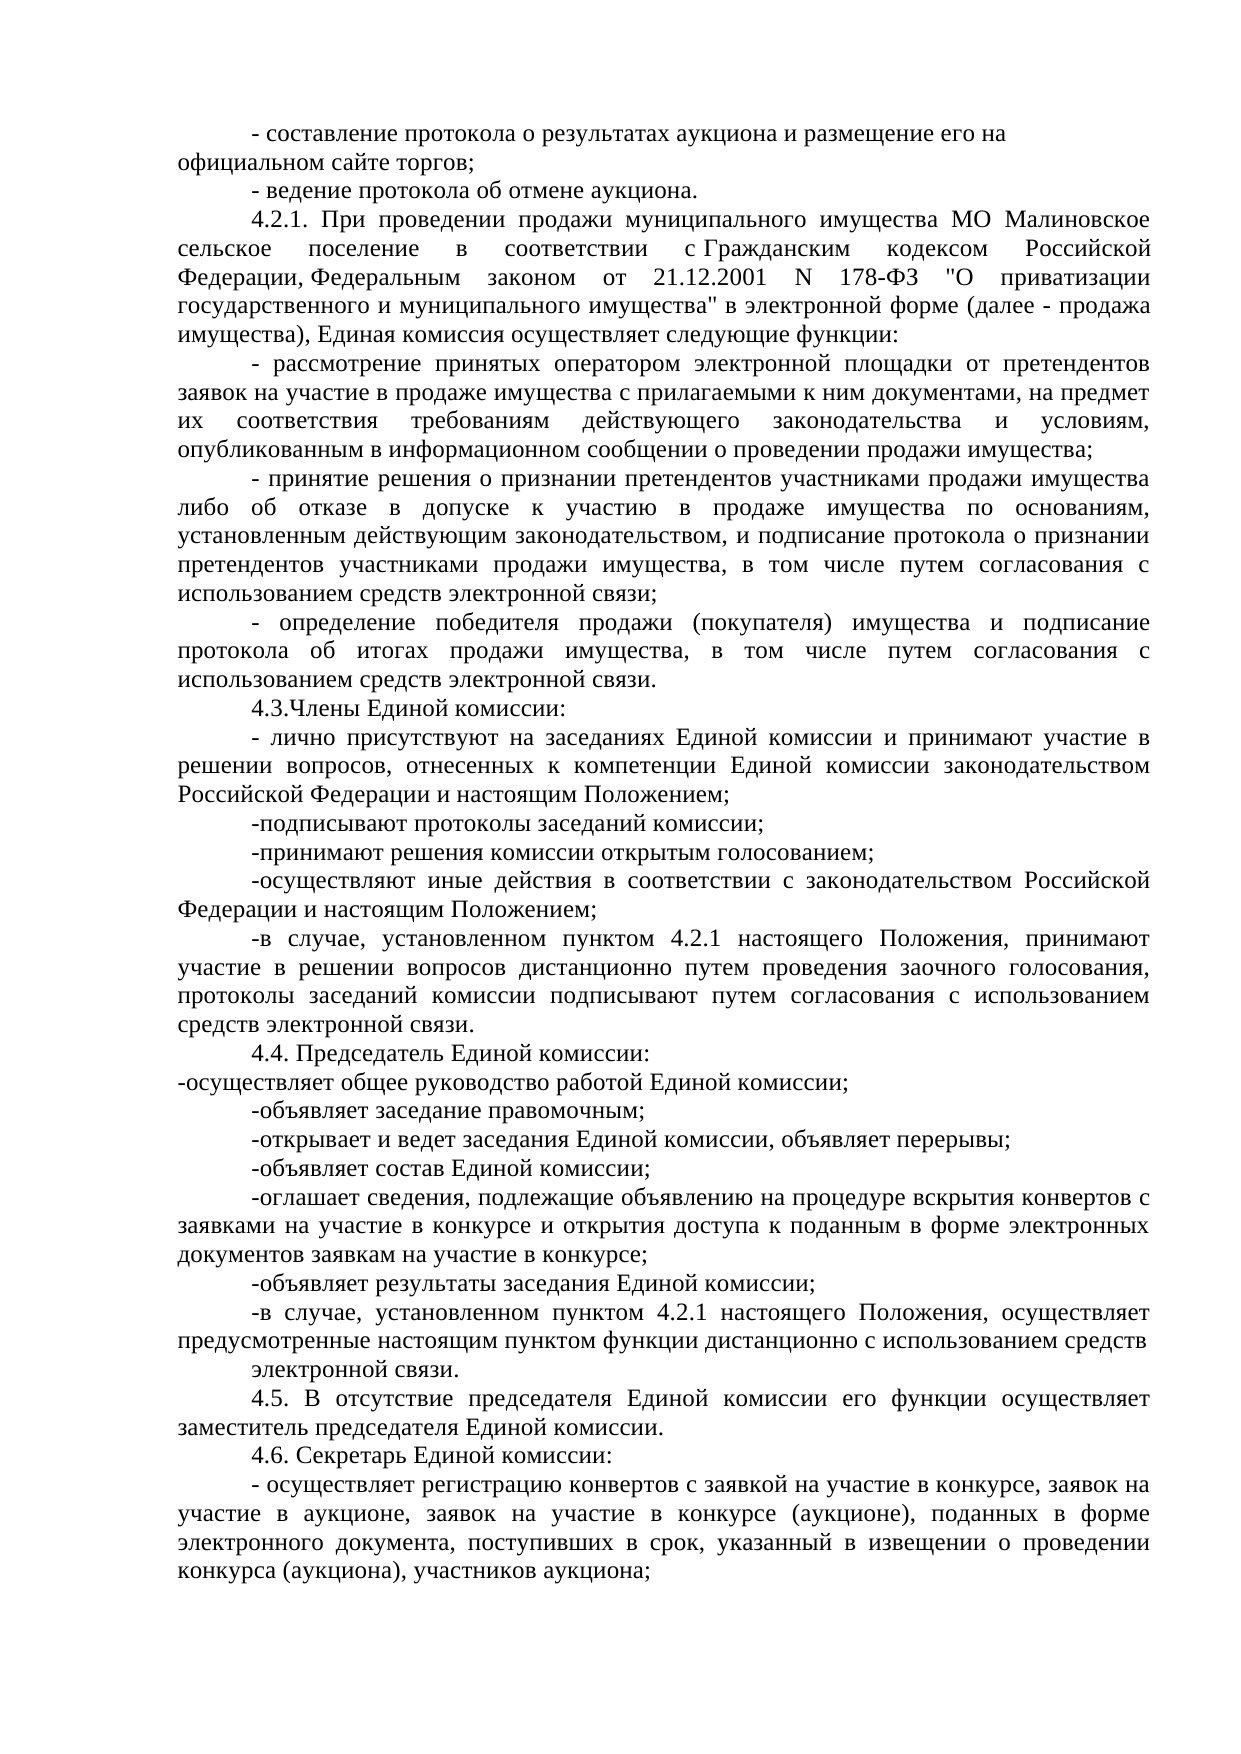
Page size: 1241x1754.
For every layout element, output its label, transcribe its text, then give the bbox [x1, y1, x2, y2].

text -в случае, установленном пунктом 4.2.1 настоящего Положения, принимают участие в решении вопросов дистанционно путем проведения заочного голосования, протоколы заседаний комиссии подписывают путем согласования с использованием средств электронной связи. [177, 923, 1152, 1038]
text -объявляет результаты заседания Единой комиссии; [177, 1268, 1152, 1297]
text - ведение протокола об отмене аукциона. [177, 176, 1152, 204]
text электронной связи. [177, 1354, 1152, 1383]
text -осуществляет общее руководство работой Единой комиссии; [177, 1067, 1152, 1096]
text 4.4. Председатель Единой комиссии: [177, 1038, 1152, 1067]
text - лично присутствуют на заседаниях Единой комиссии и принимают участие в решении вопросов, отнесенных к компетенции Единой комиссии законодательством Российской Федерации и настоящим Положением; [177, 722, 1152, 808]
text 4.2.1. При проведении продажи муниципального имущества МО Малиновское сельское поселение в соответствии с Гражданским кодексом Российской Федерации, Федеральным законом от 21.12.2001 N 178-ФЗ "О приватизации государственного и муниципального имущества" в электронной форме (далее - продажа имущества), Единая комиссия осуществляет следующие функции: [177, 204, 1152, 348]
text - определение победителя продажи (покупателя) имущества и подписание протокола об итогах продажи имущества, в том числе путем согласования с использованием средств электронной связи. [177, 607, 1152, 693]
text - рассмотрение принятых оператором электронной площадки от претендентов заявок на участие в продаже имущества с прилагаемыми к ним документами, на предмет их соответствия требованиям действующего законодательства и условиям, опубликованным в информационном сообщении о проведении продажи имущества; [177, 348, 1152, 463]
text - составление протокола о результатах аукциона и размещение его на официальном сайте торгов; [177, 118, 1152, 176]
text -оглашает сведения, подлежащие объявлению на процедуре вскрытия конвертов с заявками на участие в конкурсе и открытия доступа к поданным в форме электронных документов заявкам на участие в конкурсе; [177, 1182, 1152, 1268]
text - осуществляет регистрацию конвертов с заявкой на участие в конкурсе, заявок на участие в аукционе, заявок на участие в конкурсе (аукционе), поданных в форме электронного документа, поступивших в срок, указанный в извещении о проведении конкурса (аукциона), участников аукциона; [177, 1469, 1152, 1584]
text -принимают решения комиссии открытым голосованием; [177, 837, 1152, 866]
text -объявляет состав Единой комиссии; [177, 1153, 1152, 1182]
text -объявляет заседание правомочным; [177, 1096, 1152, 1124]
text 4.5. В отсутствие председателя Единой комиссии его функции осуществляет заместитель председателя Единой комиссии. [177, 1383, 1152, 1441]
text -осуществляют иные действия в соответствии с законодательством Российской Федерации и настоящим Положением; [177, 866, 1152, 923]
text - принятие решения о признании претендентов участниками продажи имущества либо об отказе в допуске к участию в продаже имущества по основаниям, установленным действующим законодательством, и подписание протокола о признании претендентов участниками продажи имущества, в том числе путем согласования с использованием средств электронной связи; [177, 463, 1152, 607]
text 4.6. Секретарь Единой комиссии: [177, 1441, 1152, 1469]
text -подписывают протоколы заседаний комиссии; [177, 808, 1152, 837]
text -открывает и ведет заседания Единой комиссии, объявляет перерывы; [177, 1124, 1152, 1153]
text 4.3.Члены Единой комиссии: [177, 693, 1152, 722]
text -в случае, установленном пунктом 4.2.1 настоящего Положения, осуществляет предусмотренные настоящим пунктом функции дистанционно с использованием средств [177, 1297, 1152, 1354]
